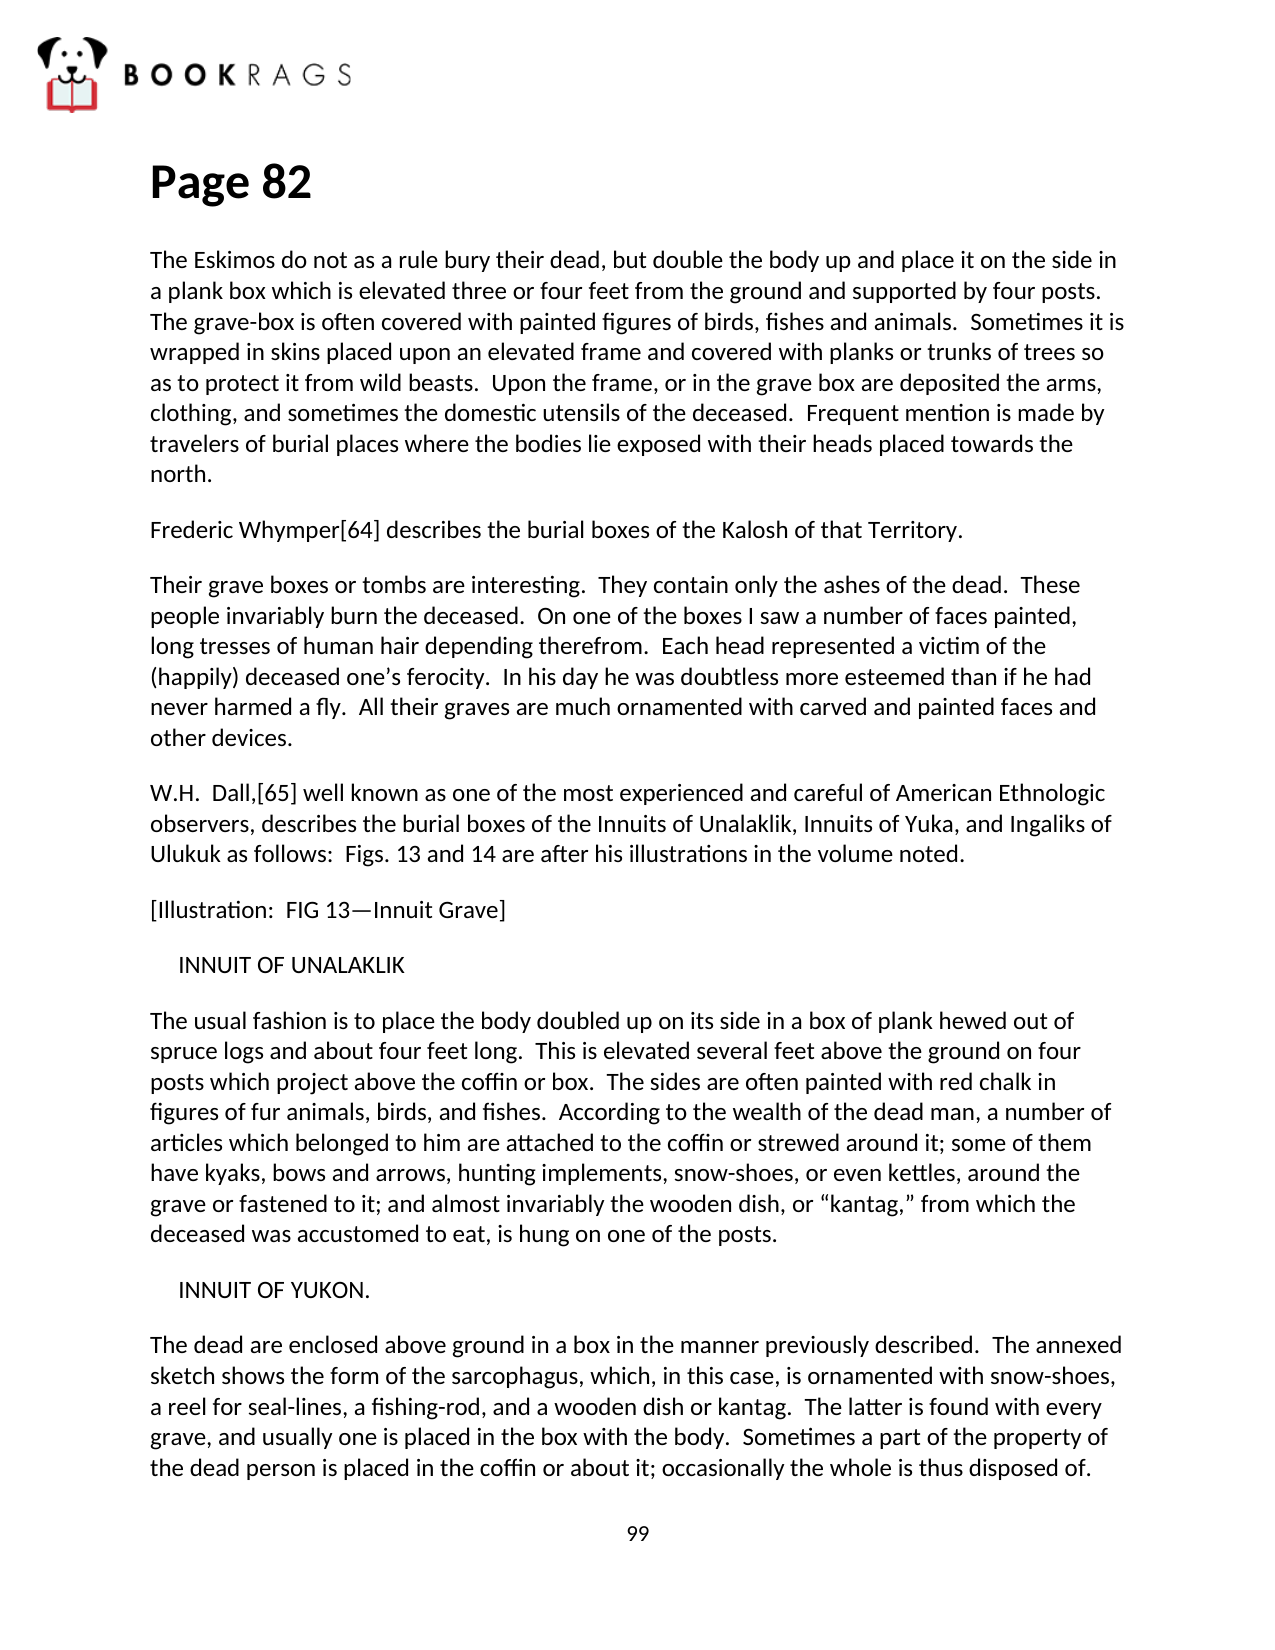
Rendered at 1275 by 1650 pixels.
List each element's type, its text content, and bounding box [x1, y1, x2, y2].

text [150, 1330, 1125, 1482]
picture [37, 37, 351, 113]
text Their grave boxes or tombs are interesting. They contain only the ashes of the dead. These people invariably burn the deceased. On one of the boxes I saw a number of faces painted, long tresses of human hair depending therefrom. Each head represented a victim of the (happily) deceased one’s ferocity. In his day he was doubtless more esteemed than if he had never harmed a fly. All their graves are much ornamented with carved and painted faces and other devices. [150, 569, 1125, 752]
text [Illustration: FIG 13—­Innuit Grave] [150, 894, 1125, 924]
text INNUIT OF UNALAKLIK [150, 949, 1125, 980]
text W.H. Dall,[65] well known as one of the most experienced and careful of American Ethnologic observers, describes the burial boxes of the Innuits of Unalaklik, Innuits of Yuka, and Ingaliks of Ulukuk as follows: Figs. 13 and 14 are after his illustrations in the volume noted. [150, 777, 1125, 869]
text INNUIT OF YUKON. [150, 1274, 1125, 1305]
text The usual fashion is to place the body doubled up on its side in a box of plank hewed out of spruce logs and about four feet long. This is elevated several feet above the ground on four posts which project above the coffin or box. The sides are often painted with red chalk in figures of fur animals, birds, and fishes. According to the wealth of the dead man, a number of articles which belonged to him are attached to the coffin or strewed around it; some of them have kyaks, bows and arrows, hunting implements, snow-shoes, or even kettles, around the grave or fastened to it; and almost invariably the wooden dish, or “kantag,” from which the deceased was accustomed to eat, is hung on one of the posts. [150, 1005, 1125, 1249]
text Frederic Whymper[64] describes the burial boxes of the Kalosh of that Territory. [150, 514, 1125, 544]
text Page 82 [150, 150, 1125, 211]
text The Eskimos do not as a rule bury their dead, but double the body up and place it on the side in a plank box which is elevated three or four feet from the ground and supported by four posts. The grave-box is often covered with painted figures of birds, fishes and animals. Sometimes it is wrapped in skins placed upon an elevated frame and covered with planks or trunks of trees so as to protect it from wild beasts. Upon the frame, or in the grave box are deposited the arms, clothing, and sometimes the domestic utensils of the deceased. Frequent mention is made by travelers of burial places where the bodies lie exposed with their heads placed towards the north. [150, 244, 1125, 489]
